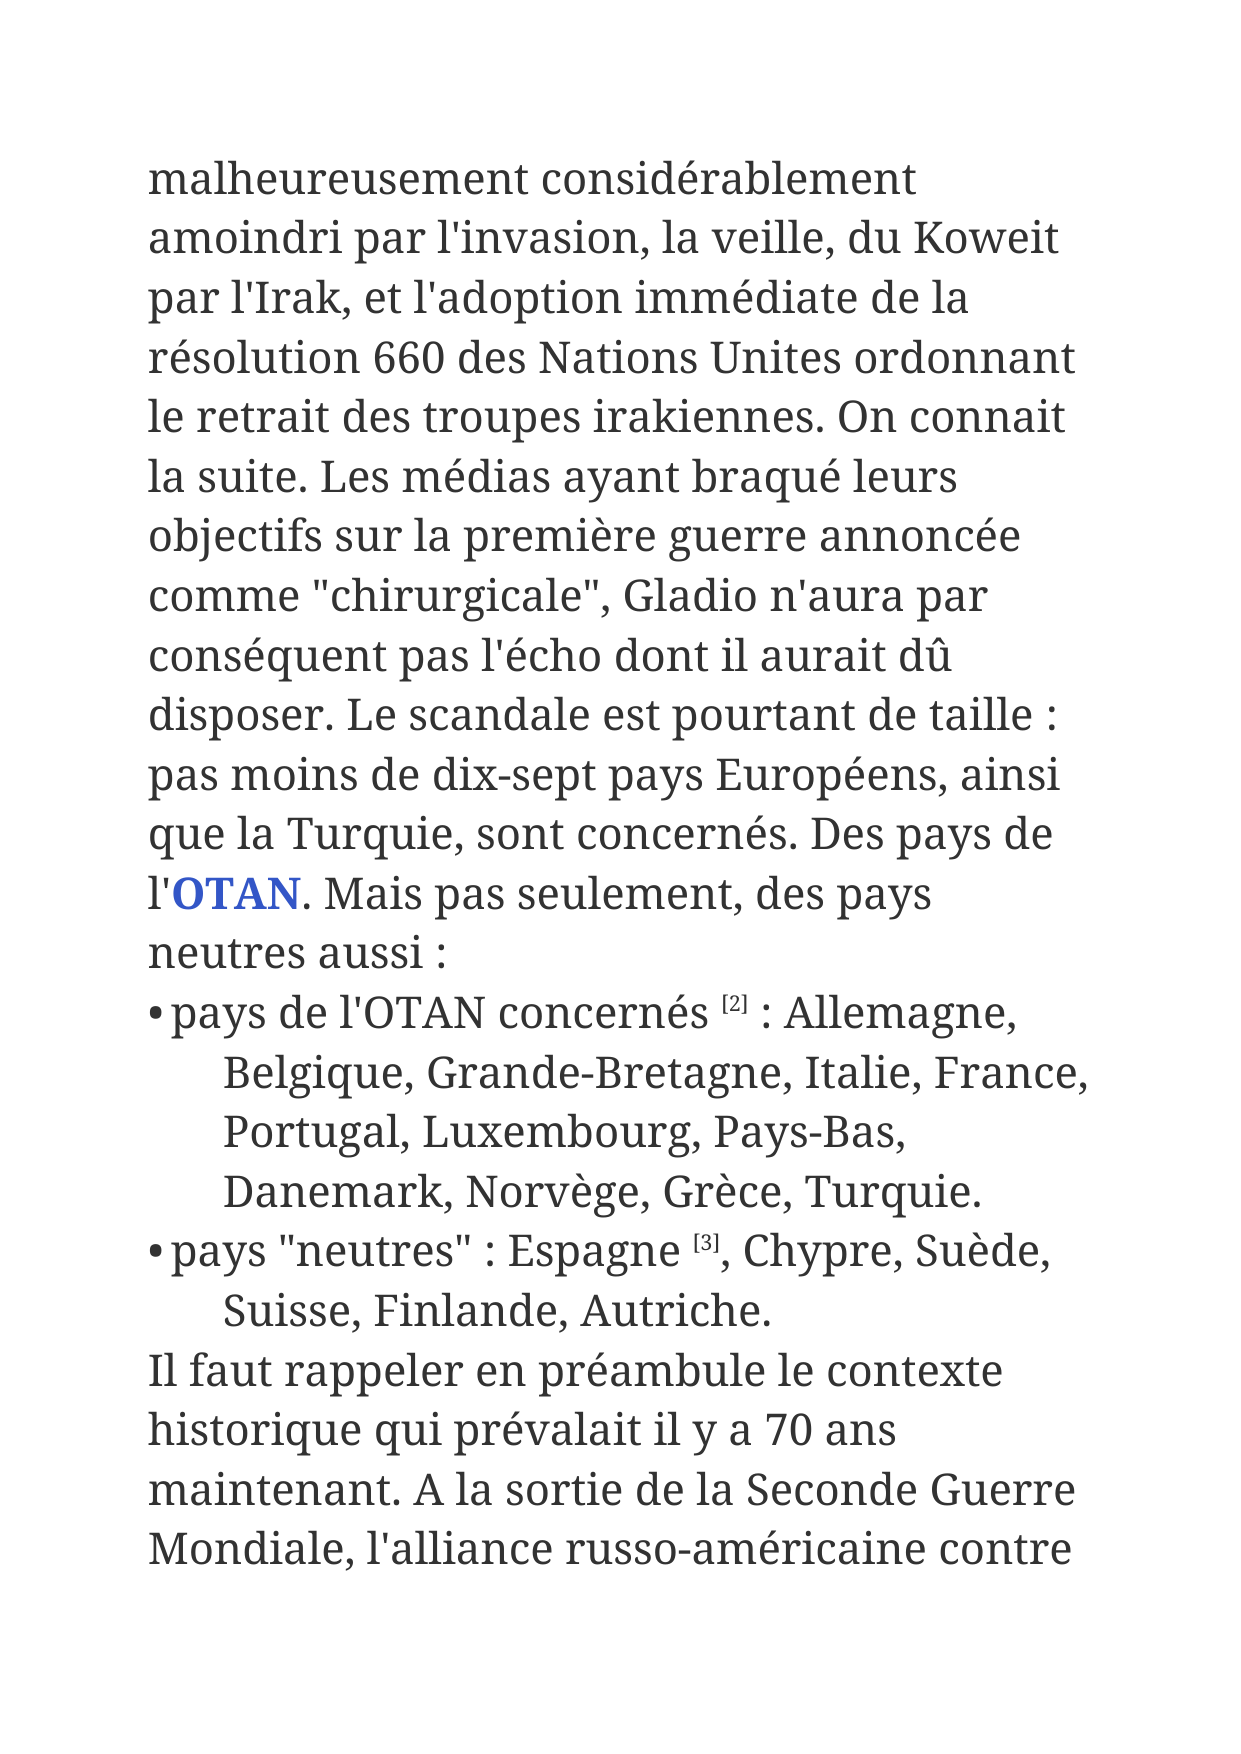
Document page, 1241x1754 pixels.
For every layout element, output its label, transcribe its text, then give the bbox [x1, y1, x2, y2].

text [148, 1339, 1093, 1578]
list pays de l'OTAN concernés [2] : Allemagne, Belgique, Grande-Bretagne, Italie, France, Portugal, Luxembourg, Pays-Bas, Danemark, Norvège, Grèce, Turquie. [148, 982, 1093, 1220]
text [148, 148, 1093, 982]
list pays "neutres" : Espagne [3], Chypre, Suède, Suisse, Finlande, Autriche. [148, 1220, 1093, 1339]
